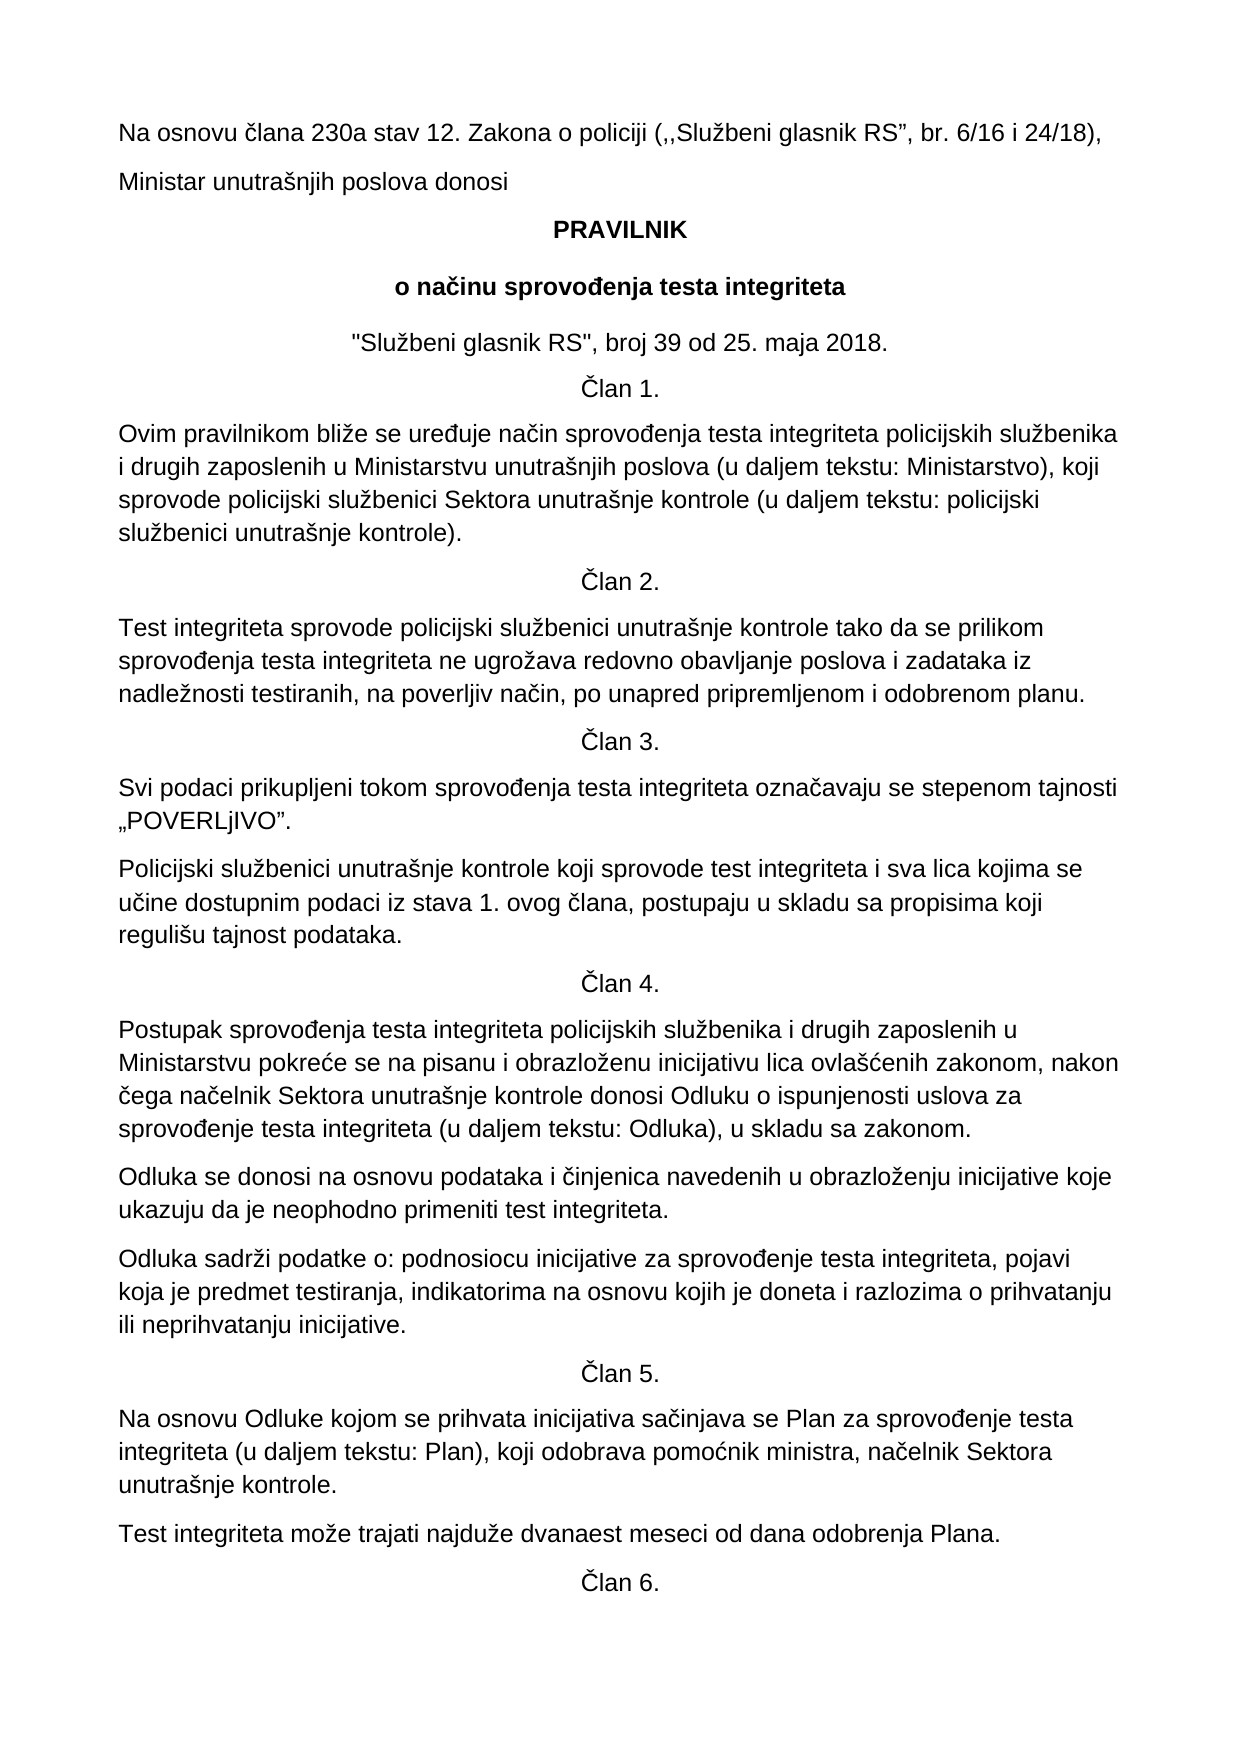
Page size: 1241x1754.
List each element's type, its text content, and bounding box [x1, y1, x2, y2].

text Policijski službenici unutrašnje kontrole koji sprovode test integriteta i sva lica kojima se učine dostupnim podaci iz stava 1. ovog člana, postupaju u skladu sa propisima koji regulišu tajnost podataka. [118, 854, 1122, 949]
text Odluka sadrži podatke o: podnosiocu inicijative za sprovođenje testa integriteta, pojavi koja je predmet testiranja, indikatorima na osnovu kojih je doneta i razlozima o prihvatanju ili neprihvatanju inicijative. [118, 1244, 1122, 1339]
text "Službeni glasnik RS", broj 39 od 25. maja 2018. [118, 328, 1122, 357]
text o načinu sprovođenja testa integriteta [118, 272, 1122, 301]
text Test integriteta sprovode policijski službenici unutrašnje kontrole tako da se prilikom sprovođenja testa integriteta ne ugrožava redovno obavljanje poslova i zadataka iz nadležnosti testiranih, na poverljiv način, po unapred pripremljenom i odobrenom planu. [118, 613, 1122, 707]
text Član 1. [118, 374, 1122, 403]
text Postupak sprovođenja testa integriteta policijskih službenika i drugih zaposlenih u Ministarstvu pokreće se na pisanu i obrazloženu inicijativu lica ovlašćenih zakonom, nakon čega načelnik Sektora unutrašnje kontrole donosi Odluku o ispunjenosti uslova za sprovođenje testa integriteta (u daljem tekstu: Odluka), u skladu sa zakonom. [118, 1015, 1122, 1142]
text Član 2. [118, 567, 1122, 596]
text Ministar unutrašnjih poslova donosi [118, 167, 1122, 196]
text Član 3. [118, 727, 1122, 756]
text Član 6. [118, 1568, 1122, 1596]
text Test integriteta može trajati najduže dvanaest meseci od dana odobrenja Plana. [118, 1519, 1122, 1548]
text Član 4. [118, 969, 1122, 998]
text Na osnovu člana 230a stav 12. Zakona o policiji (,,Službeni glasnik RS”, br. 6/16 i 24/18), [118, 118, 1122, 147]
text Odluka se donosi na osnovu podataka i činjenica navedenih u obrazloženju inicijative koje ukazuju da je neophodno primeniti test integriteta. [118, 1162, 1122, 1224]
text Svi podaci prikupljeni tokom sprovođenja testa integriteta označavaju se stepenom tajnosti „POVERLjIVO”. [118, 773, 1122, 834]
text PRAVILNIK [118, 215, 1122, 244]
text Na osnovu Odluke kojom se prihvata inicijativa sačinjava se Plan za sprovođenje testa integriteta (u daljem tekstu: Plan), koji odobrava pomoćnik ministra, načelnik Sektora unutrašnje kontrole. [118, 1404, 1122, 1499]
text Član 5. [118, 1359, 1122, 1387]
text Ovim pravilnikom bliže se uređuje način sprovođenja testa integriteta policijskih službenika i drugih zaposlenih u Ministarstvu unutrašnjih poslova (u daljem tekstu: Ministarstvo), koji sprovode policijski službenici Sektora unutrašnje kontrole (u daljem tekstu: policijski službenici unutrašnje kontrole). [118, 419, 1122, 547]
